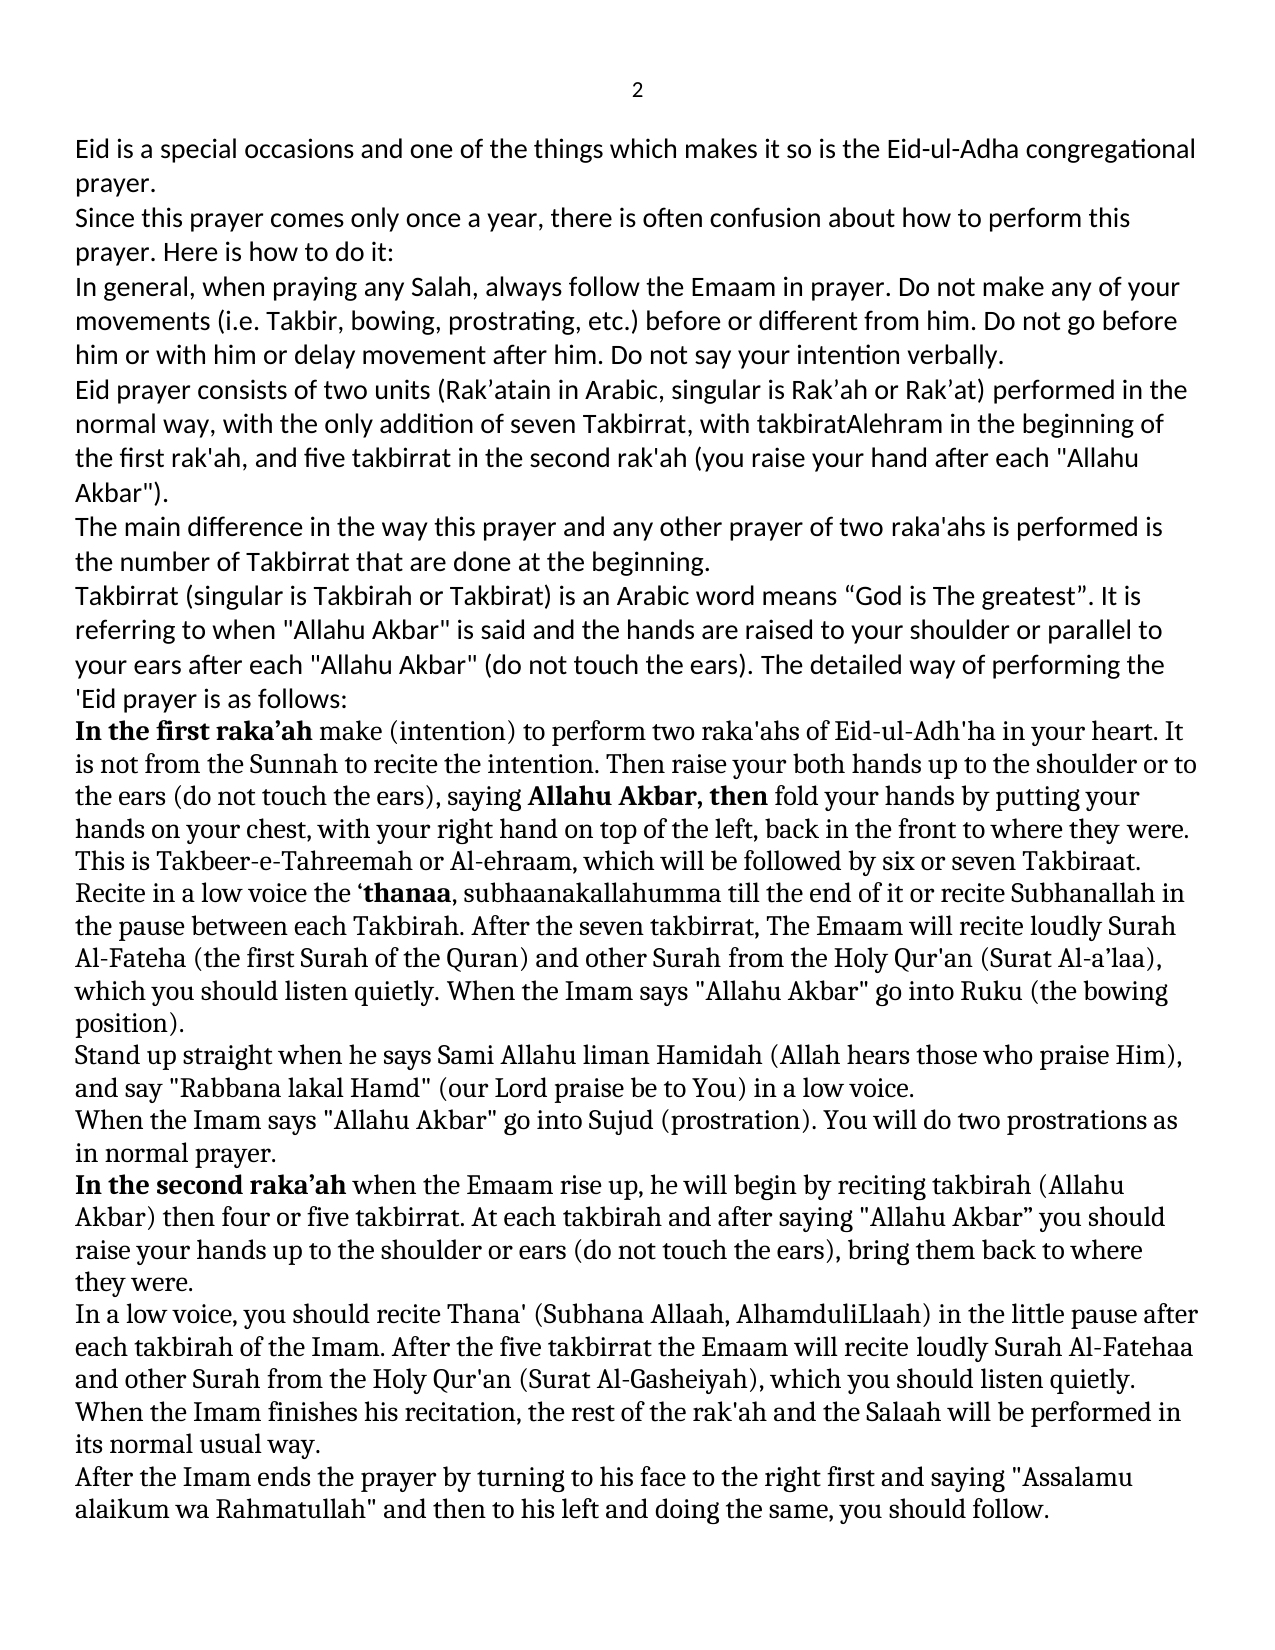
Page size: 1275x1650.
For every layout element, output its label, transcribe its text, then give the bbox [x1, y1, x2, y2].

text Eid is a special occasions and one of the things which makes it so is the Eid-ul-Adha congregational prayer. [75, 131, 1200, 200]
text The main difference in the way this prayer and any other prayer of two raka'ahs is performed is the number of Takbirrat that are done at the beginning. [75, 509, 1200, 578]
text Stand up straight when he says Sami Allahu liman Hamidah (Allah hears those who praise Him), and say "Rabbana lakal Hamd" (our Lord praise be to You) in a low voice. [75, 1039, 1200, 1104]
text When the Imam says "Allahu Akbar" go into Sujud (prostration). You will do two prostrations as in normal prayer. In the second raka’ah when the Emaam rise up, he will begin by reciting takbirah (Allahu Akbar) then four or five takbirrat. At each takbirah and after saying "Allahu Akbar” you should raise your hands up to the shoulder or ears (do not touch the ears), bring them back to where they were. [75, 1104, 1200, 1299]
text Eid prayer consists of two units (Rak’atain in Arabic, singular is Rak’ah or Rak’at) performed in the normal way, with the only addition of seven Takbirrat, with takbiratAlehram in the beginning of the first rak'ah, and five takbirrat in the second rak'ah (you raise your hand after each "Allahu Akbar"). [75, 372, 1200, 509]
text In a low voice, you should recite Thana' (Subhana Allaah, AlhamduliLlaah) in the little pause after each takbirah of the Imam. After the five takbirrat the Emaam will recite loudly Surah Al-Fatehaa and other Surah from the Holy Qur'an (Surat Al-Gasheiyah), which you should listen quietly. When the Imam finishes his recitation, the rest of the rak'ah and the Salaah will be performed in its normal usual way. After the Imam ends the prayer by turning to his face to the right first and saying "Assalamu alaikum wa Rahmatullah" and then to his left and doing the same, you should follow. [75, 1299, 1200, 1525]
text Takbirrat (singular is Takbirah or Takbirat) is an Arabic word means “God is The greatest”. It is referring to when "Allahu Akbar" is said and the hands are raised to your shoulder or parallel to your ears after each "Allahu Akbar" (do not touch the ears). The detailed way of performing the 'Eid prayer is as follows: In the first raka’ah make (intention) to perform two raka'ahs of Eid-ul-Adh'ha in your heart. It is not from the Sunnah to recite the intention. Then raise your both hands up to the shoulder or to the ears (do not touch the ears), saying Allahu Akbar, then fold your hands by putting your hands on your chest, with your right hand on top of the left, back in the front to where they were. This is Takbeer-e-Tahreemah or Al-ehraam, which will be followed by six or seven Takbiraat. Recite in a low voice the ‘thanaa, subhaanakallahumma till the end of it or recite Subhanallah in the pause between each Takbirah. After the seven takbirrat, The Emaam will recite loudly Surah Al-Fateha (the first Surah of the Quran) and other Surah from the Holy Qur'an (Surat Al-a’laa), which you should listen quietly. When the Imam says "Allahu Akbar" go into Ruku (the bowing position). [75, 578, 1200, 1039]
text Since this prayer comes only once a year, there is often confusion about how to perform this prayer. Here is how to do it: [75, 200, 1200, 268]
text In general, when praying any Salah, always follow the Emaam in prayer. Do not make any of your movements (i.e. Takbir, bowing, prostrating, etc.) before or different from him. Do not go before him or with him or delay movement after him. Do not say your intention verbally. [75, 268, 1200, 372]
